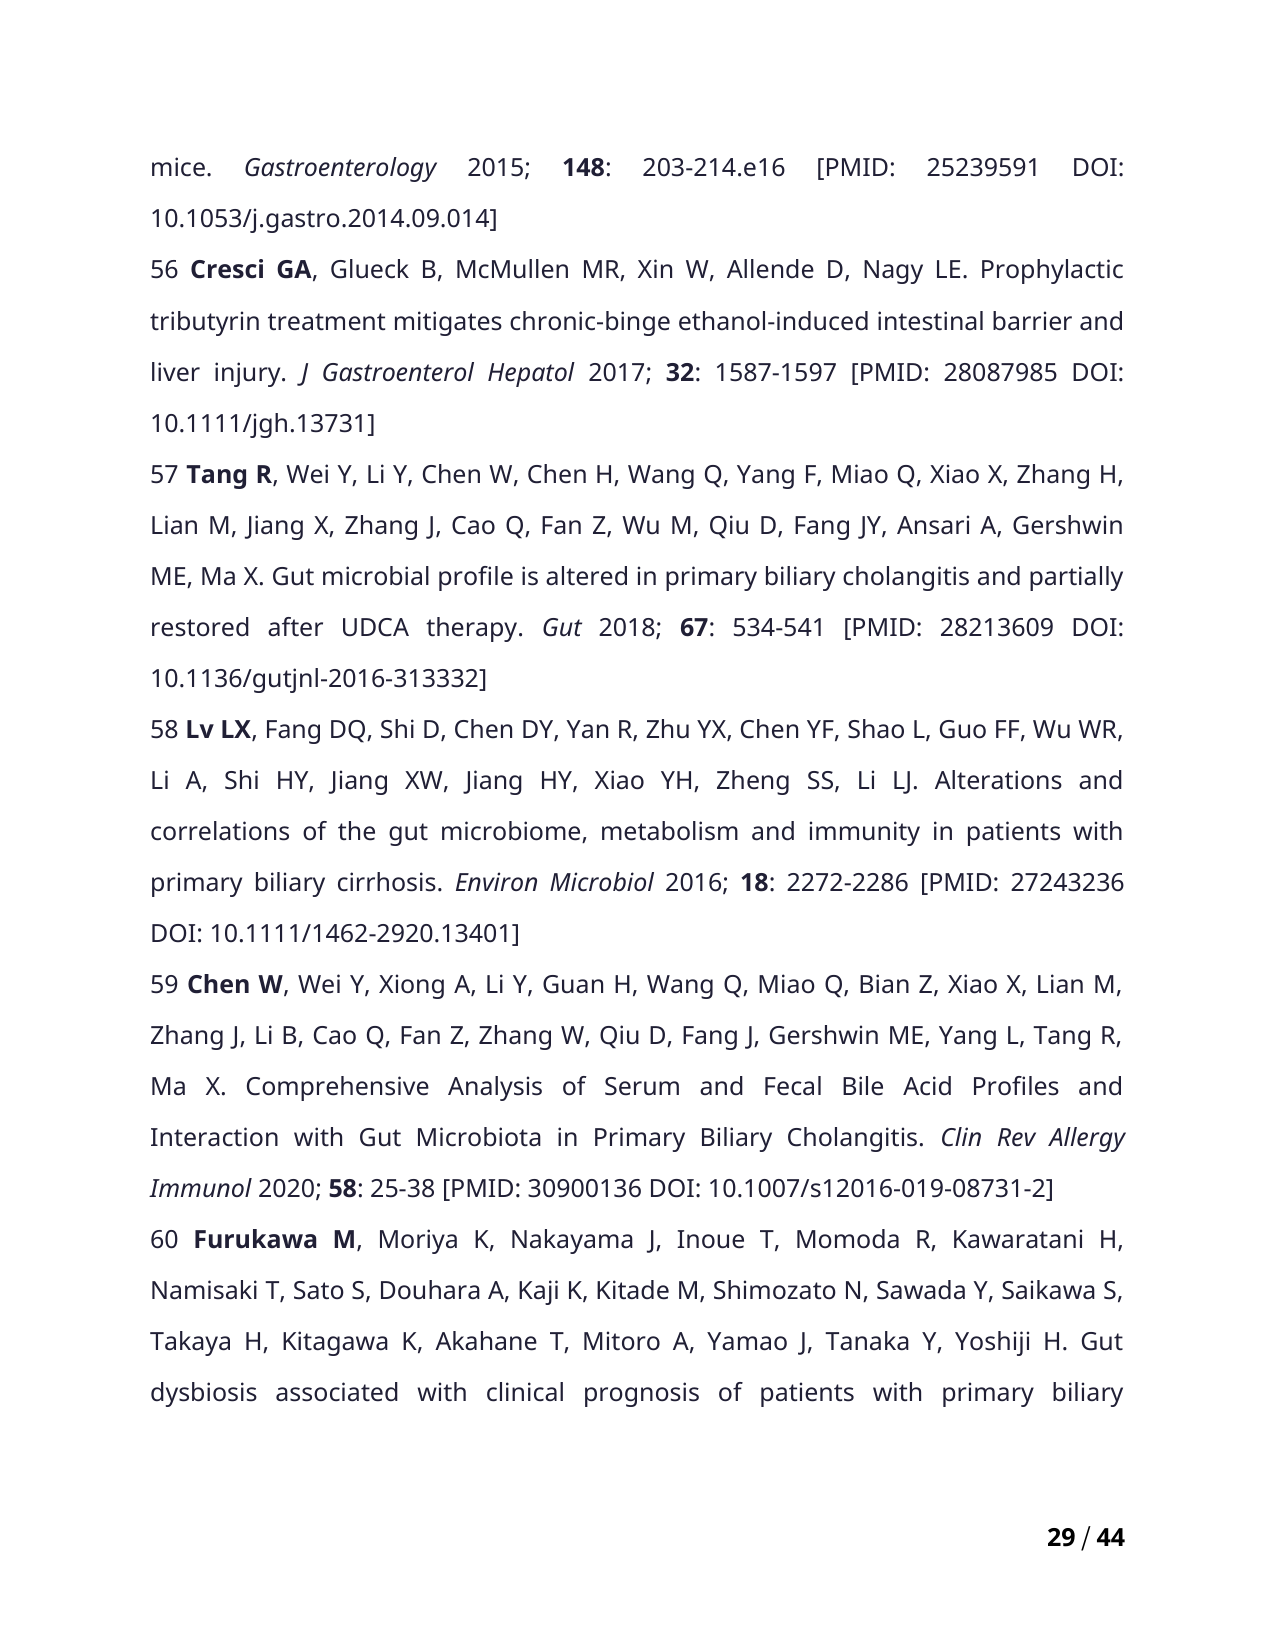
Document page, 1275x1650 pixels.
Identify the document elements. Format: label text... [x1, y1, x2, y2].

text 59 Chen W, Wei Y, Xiong A, Li Y, Guan H, Wang Q, Miao Q, Bian Z, Xiao X, Lian M, Zhang J, Li B, Cao Q, Fan Z, Zhang W, Qiu D, Fang J, Gershwin ME, Yang L, Tang R, Ma X. Comprehensive Analysis of Serum and Fecal Bile Acid Profiles and Interaction with Gut Microbiota in Primary Biliary Cholangitis. Clin Rev Allergy Immunol 2020; 58: 25-38 [PMID: 30900136 DOI: 10.1007/s12016-019-08731-2] [150, 967, 1125, 1205]
text 58 Lv LX, Fang DQ, Shi D, Chen DY, Yan R, Zhu YX, Chen YF, Shao L, Guo FF, Wu WR, Li A, Shi HY, Jiang XW, Jiang HY, Xiao YH, Zheng SS, Li LJ. Alterations and correlations of the gut microbiome, metabolism and immunity in patients with primary biliary cirrhosis. Environ Microbiol 2016; 18: 2272-2286 [PMID: 27243236 DOI: 10.1111/1462-2920.13401] [150, 711, 1125, 950]
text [150, 1222, 1125, 1409]
text 56 Cresci GA, Glueck B, McMullen MR, Xin W, Allende D, Nagy LE. Prophylactic tributyrin treatment mitigates chronic-binge ethanol-induced intestinal barrier and liver injury. J Gastroenterol Hepatol 2017; 32: 1587-1597 [PMID: 28087985 DOI: 10.1111/jgh.13731] [150, 252, 1125, 439]
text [150, 150, 1125, 235]
text 57 Tang R, Wei Y, Li Y, Chen W, Chen H, Wang Q, Yang F, Miao Q, Xiao X, Zhang H, Lian M, Jiang X, Zhang J, Cao Q, Fan Z, Wu M, Qiu D, Fang JY, Ansari A, Gershwin ME, Ma X. Gut microbial profile is altered in primary biliary cholangitis and partially restored after UDCA therapy. Gut 2018; 67: 534-541 [PMID: 28213609 DOI: 10.1136/gutjnl-2016-313332] [150, 456, 1125, 694]
